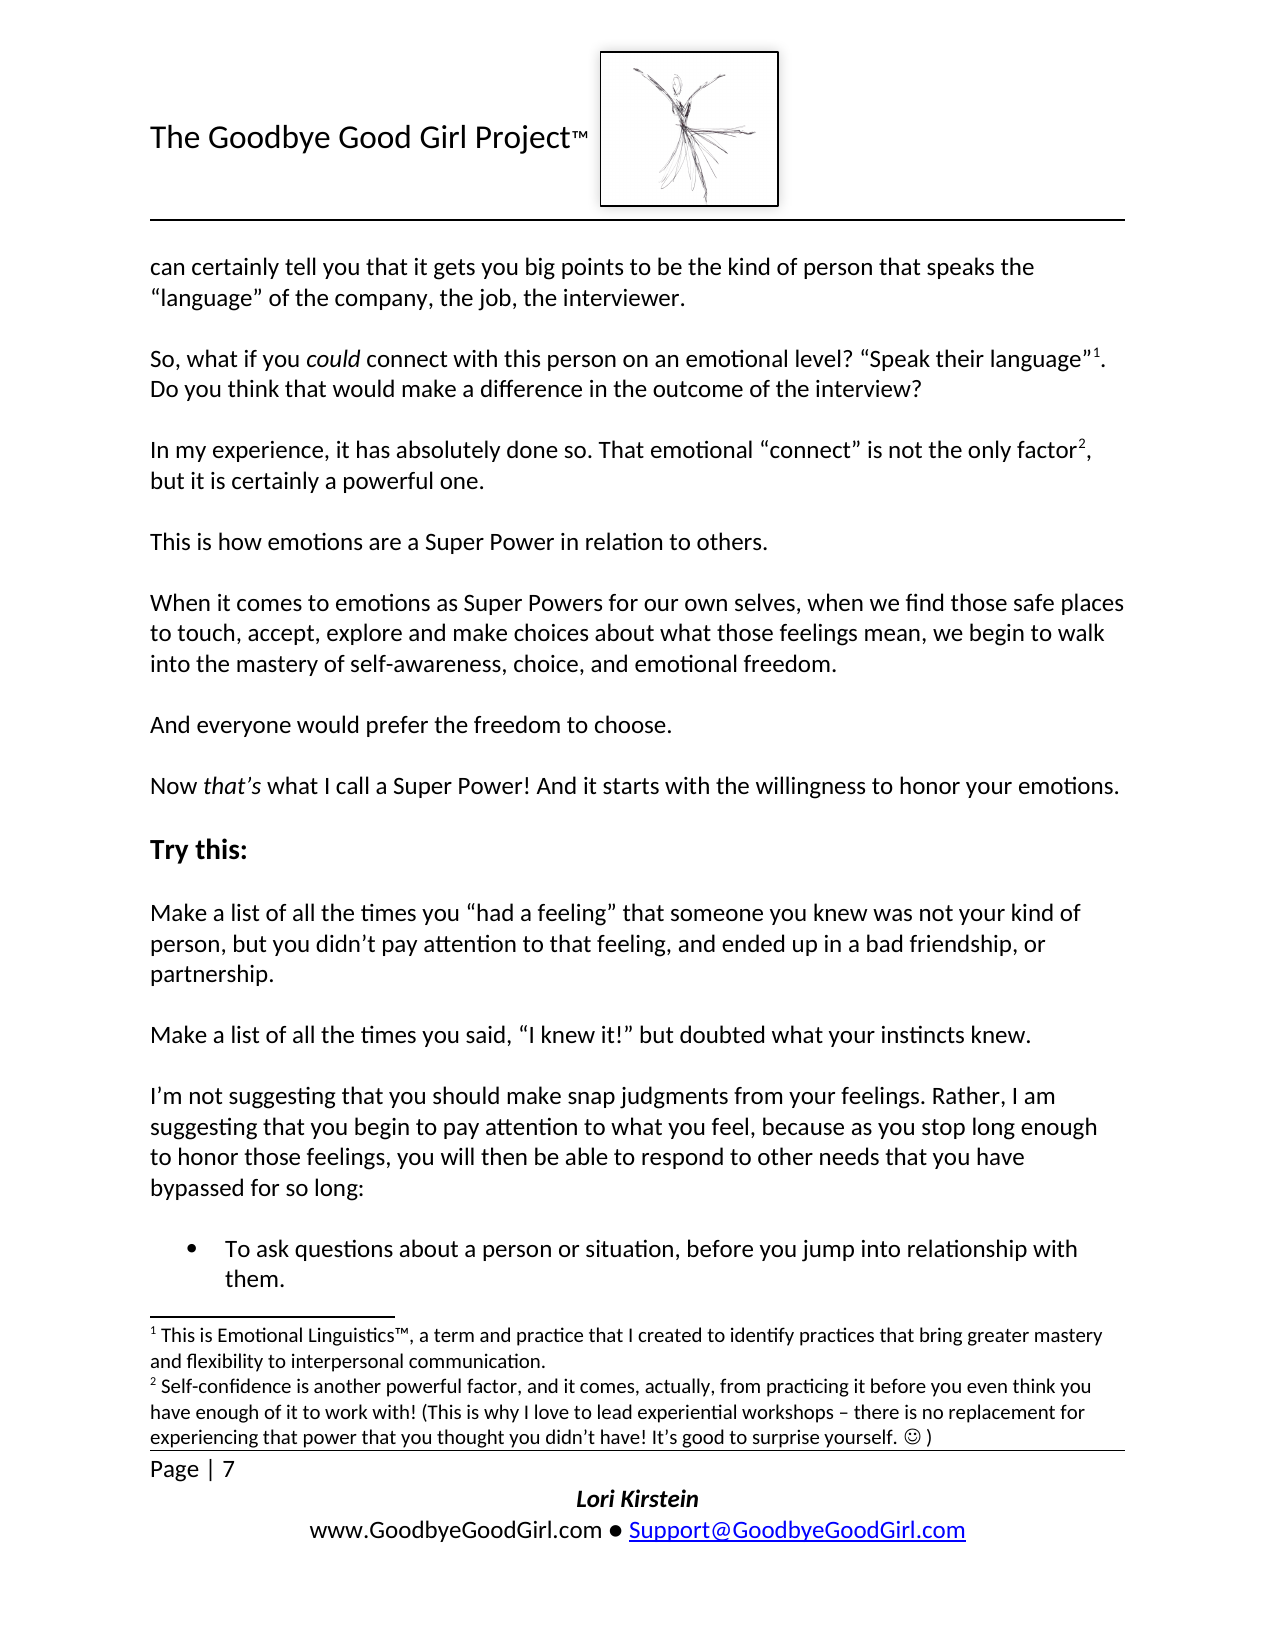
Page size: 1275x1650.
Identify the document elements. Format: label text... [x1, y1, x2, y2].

text Make a list of all the times you “had a feeling” that someone you knew was not your kind of person, but you didn’t pay attention to that feeling, and ended up in a bad friendship, or partnership. [150, 897, 1125, 989]
text When it comes to emotions as Super Powers for our own selves, when we find those safe places to touch, accept, explore and make choices about what those feelings mean, we begin to walk into the mastery of self-awareness, choice, and emotional freedom. [150, 587, 1125, 678]
text In my experience, it has absolutely done so. That emotional “connect” is not the only factor, but it is certainly a powerful one. [150, 434, 1125, 495]
text So, what if you could connect with this person on an emotional level? “Speak their language”. Do you think that would make a difference in the outcome of the interview? [150, 343, 1125, 404]
text Make a list of all the times you said, “I knew it!” but doubted what your instincts knew. [150, 1019, 1125, 1050]
text And everyone would prefer the freedom to choose. [150, 709, 1125, 739]
list To ask questions about a person or situation, before you jump into relationship with them. [187, 1233, 1125, 1294]
text This is how emotions are a Super Power in relation to others. [150, 526, 1125, 556]
text Now that’s what I call a Super Power! And it starts with the willingness to honor your emotions. [150, 770, 1125, 801]
picture [601, 53, 777, 205]
text Try this: [150, 831, 1125, 867]
text I’m not suggesting that you should make snap judgments from your feelings. Rather, I am suggesting that you begin to pay attention to what you feel, because as you stop long enough to honor those feelings, you will then be able to respond to other needs that you have bypassed for so long: [150, 1080, 1125, 1202]
